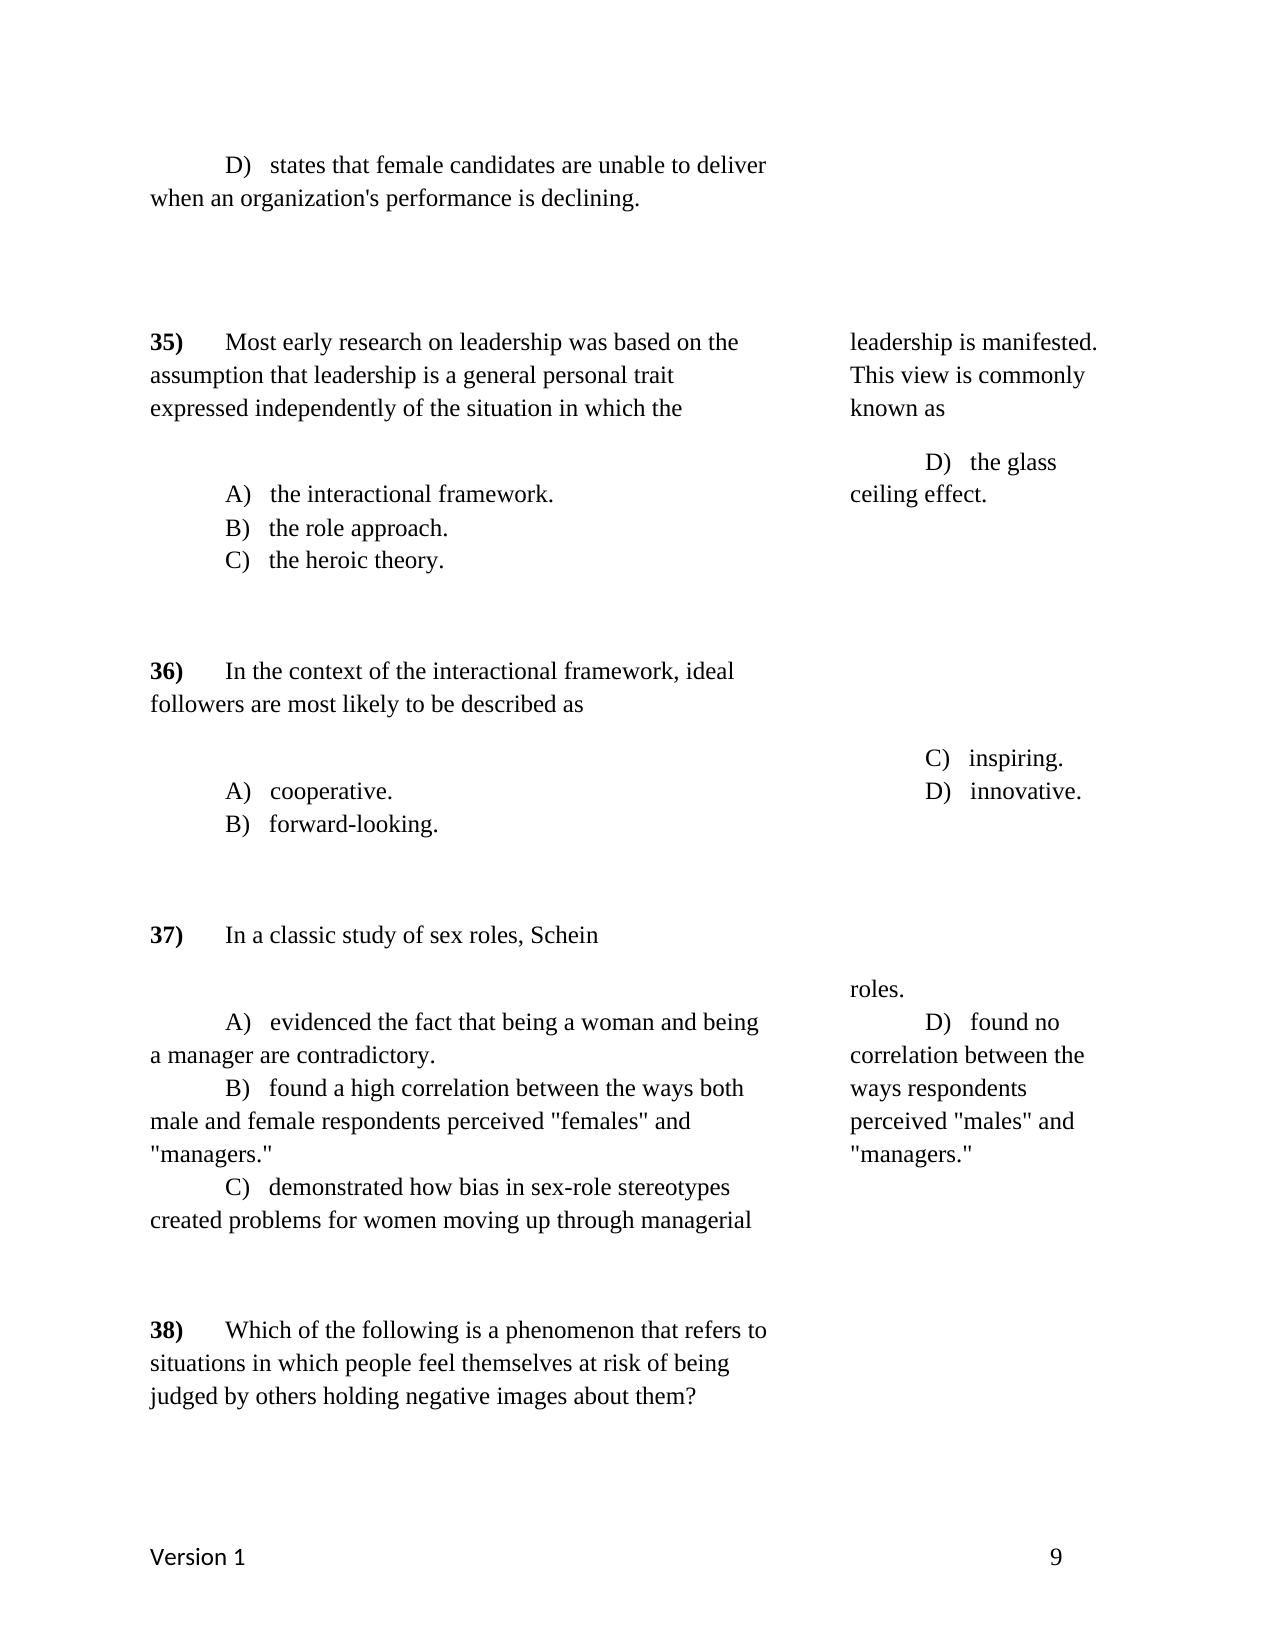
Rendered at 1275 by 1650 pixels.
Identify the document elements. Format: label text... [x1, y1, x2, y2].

text A) the interactional framework. B) the role approach. C) the heroic theory. D) the glass ceiling effect. [850, 447, 1125, 541]
text A) evidenced the fact that being a woman and being a manager are contradictory. B) found a high correlation between the ways both male and female respondents perceived "females" and "managers." C) demonstrated how bias in sex-role stereotypes created problems for women moving up through managerial roles. D) found no correlation between the ways respondents perceived "males" and "managers." [150, 974, 775, 1233]
text 36) In the context of the interactional framework, ideal followers are most likely to be described as [150, 656, 775, 718]
text 38) Which of the following is a phenomenon that refers to situations in which people feel themselves at risk of being judged by others holding negative images about them? [150, 1315, 775, 1410]
text A) evidenced the fact that being a woman and being a manager are contradictory. B) found a high correlation between the ways both male and female respondents perceived "females" and "managers." C) demonstrated how bias in sex-role stereotypes created problems for women moving up through managerial roles. D) found no correlation between the ways respondents perceived "males" and "managers." [850, 974, 1125, 1201]
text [150, 150, 775, 245]
text 35) Most early research on leadership was based on the assumption that leadership is a general personal trait expressed independently of the situation in which the leadership is manifested. This view is commonly known as [150, 327, 775, 421]
text A) cooperative. B) forward-looking. C) inspiring. D) innovative. [150, 743, 775, 838]
text A) cooperative. B) forward-looking. C) inspiring. D) innovative. [850, 743, 1125, 838]
text A) the interactional framework. B) the role approach. C) the heroic theory. D) the glass ceiling effect. [150, 447, 775, 574]
text 37) In a classic study of sex roles, Schein [150, 920, 775, 948]
text 35) Most early research on leadership was based on the assumption that leadership is a general personal trait expressed independently of the situation in which the leadership is manifested. This view is commonly known as [850, 327, 1125, 421]
